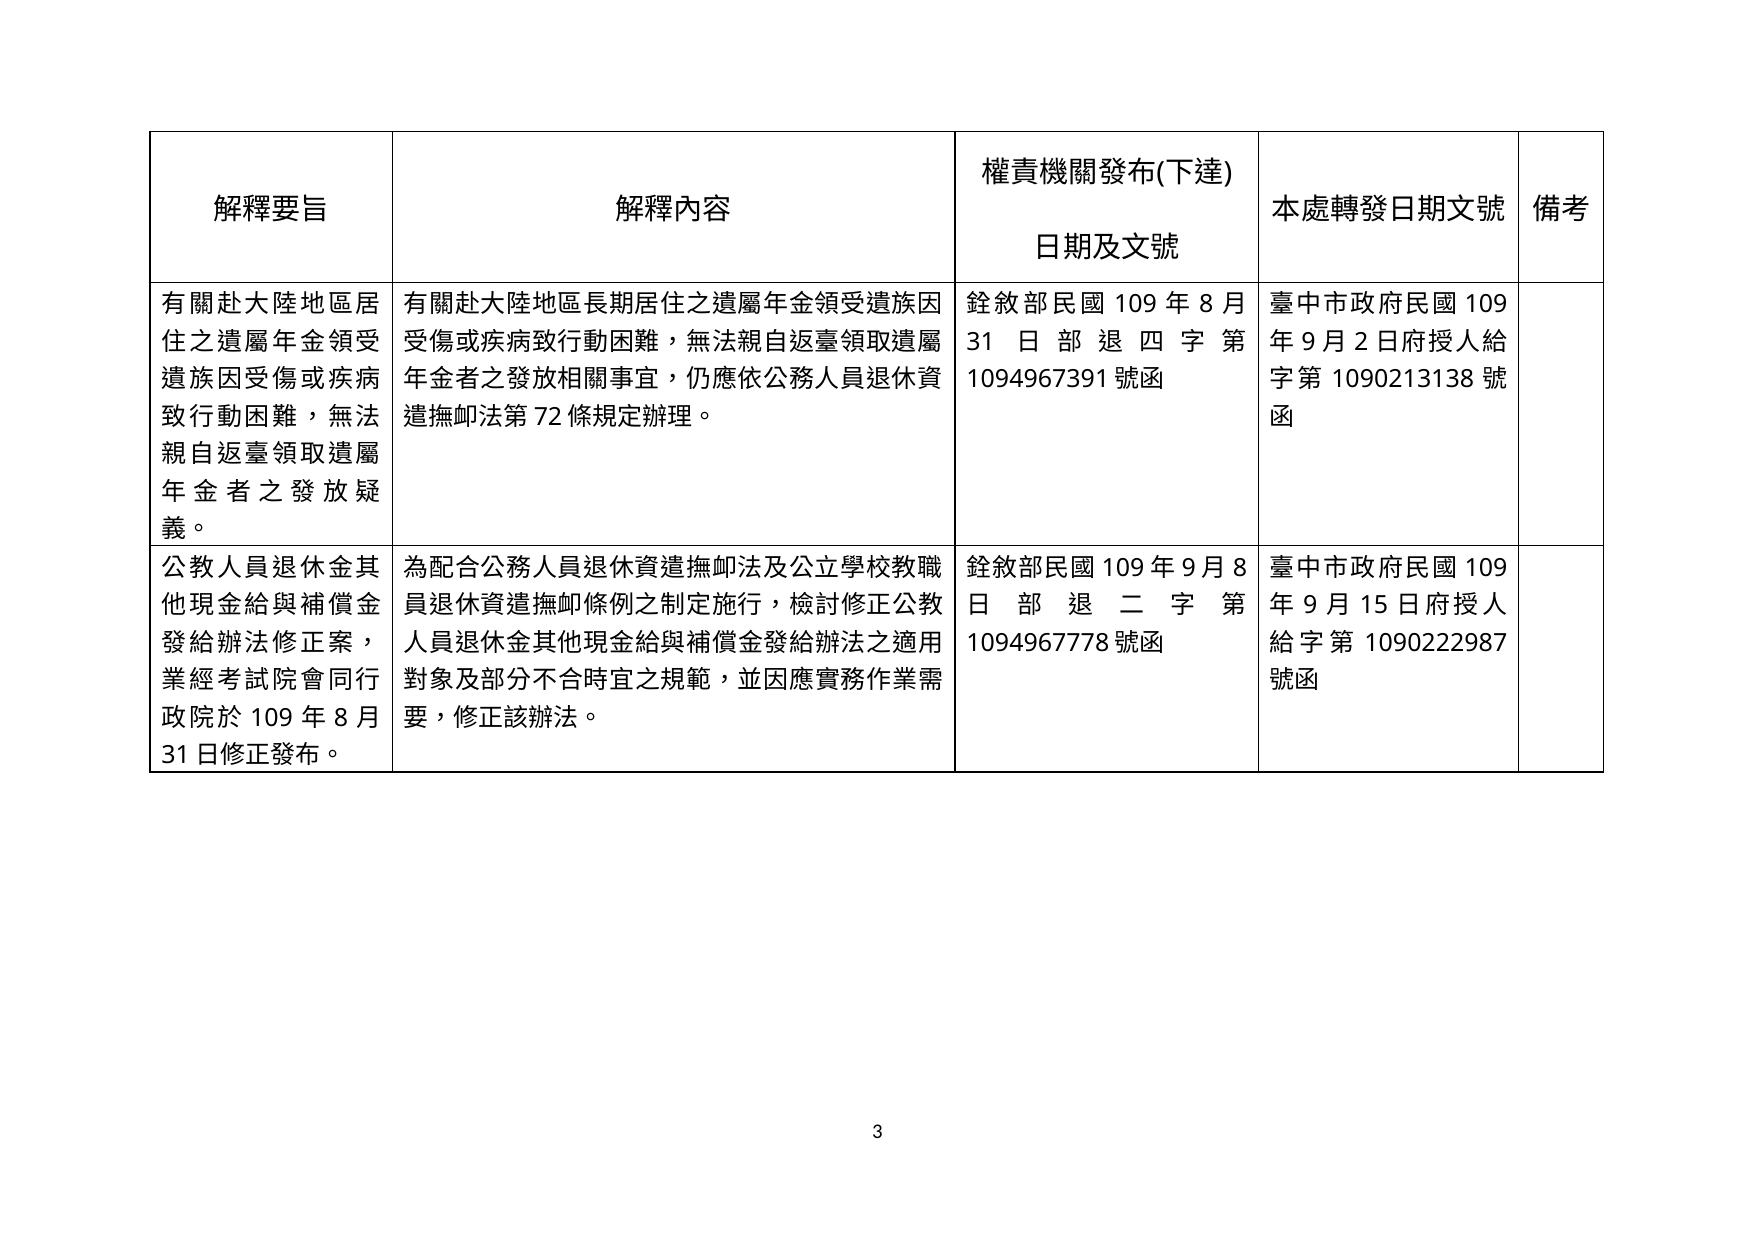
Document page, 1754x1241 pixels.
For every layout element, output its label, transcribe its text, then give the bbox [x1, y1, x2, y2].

table_cell 臺中市政府民國109年9月2日府授人給字第1090213138號函 [1259, 283, 1518, 545]
table_cell 銓敘部民國109年8月31日部退四字第1094967391號函 [956, 283, 1258, 545]
table_cell 有關赴大陸地區長期居住之遺屬年金領受遺族因受傷或疾病致行動困難，無法親自返臺領取遺屬年金者之發放相關事宜，仍應依公務人員退休資遣撫卹法第72條規定辦理。 [393, 283, 954, 545]
table_cell 為配合公務人員退休資遣撫卹法及公立學校教職員退休資遣撫卹條例之制定施行，檢討修正公教人員退休金其他現金給與補償金發給辦法之適用對象及部分不合時宜之規範，並因應實務作業需要，修正該辦法。 [393, 546, 954, 771]
table_header 解釋內容 [393, 132, 954, 282]
table_cell 公教人員退休金其他現金給與補償金發給辦法修正案，業經考試院會同行政院於109年8月31日修正發布。 [151, 546, 392, 771]
table_header 本處轉發日期文號 [1259, 132, 1518, 282]
table_header 解釋要旨 [151, 132, 392, 282]
table_header 權責機關發布(下達) 日期及文號 [956, 132, 1258, 282]
table_header 備考 [1519, 132, 1603, 282]
table_cell 有關赴大陸地區居住之遺屬年金領受遺族因受傷或疾病致行動困難，無法親自返臺領取遺屬年金者之發放疑義。 [151, 283, 392, 545]
table_cell 臺中市政府民國109年9月15日府授人給字第1090222987號函 [1259, 546, 1518, 771]
table_cell 銓敘部民國109年9月8日部退二字第1094967778號函 [956, 546, 1258, 771]
table_cell [1519, 546, 1603, 771]
table_cell [1519, 283, 1603, 545]
